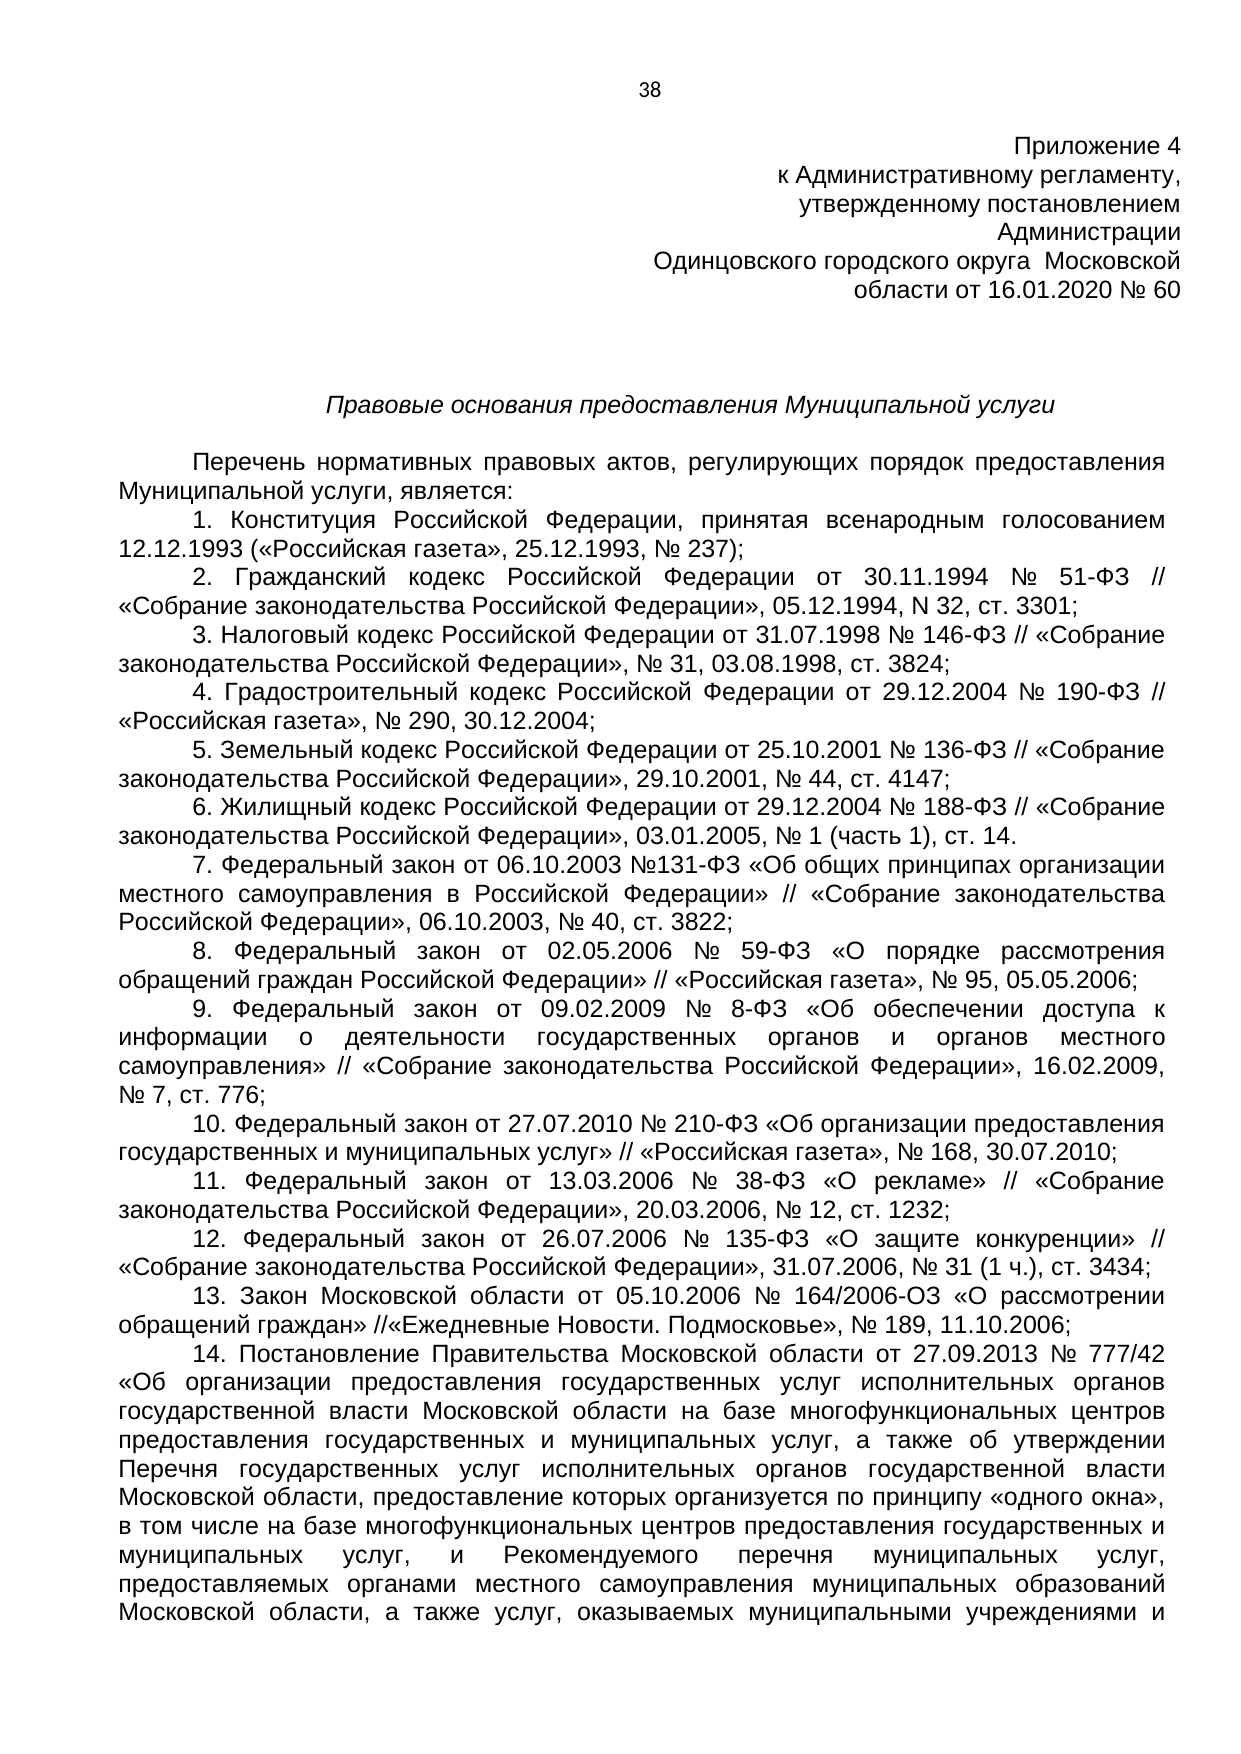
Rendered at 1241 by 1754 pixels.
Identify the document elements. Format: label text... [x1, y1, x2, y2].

text Приложение 4 [118, 131, 1181, 160]
text утвержденному постановлением Администрации [413, 188, 1181, 246]
text 2. Гражданский кодекс Российской Федерации от 30.11.1994 № 51-ФЗ // «Собрание законодательства Российской Федерации», 05.12.1994, N 32, ст. 3301; [118, 562, 1166, 620]
text 3. Налоговый кодекс Российской Федерации от 31.07.1998 № 146-ФЗ // «Собрание законодательства Российской Федерации», № 31, 03.08.1998, ст. 3824; [118, 620, 1166, 677]
text 12. Федеральный закон от 26.07.2006 № 135-ФЗ «О защите конкуренции» // «Собрание законодательства Российской Федерации», 31.07.2006, № 31 (1 ч.), ст. 3434; [118, 1223, 1166, 1281]
text Одинцовского городского округа Московской области от 16.01.2020 № 60 [620, 246, 1181, 303]
text Правовые основания предоставления Муниципальной услуги [200, 390, 1181, 418]
text 6. Жилищный кодекс Российской Федерации от 29.12.2004 № 188-ФЗ // «Собрание законодательства Российской Федерации», 03.01.2005, № 1 (часть 1), ст. 14. [118, 792, 1166, 850]
text 8. Федеральный закон от 02.05.2006 № 59-ФЗ «О порядке рассмотрения обращений граждан Российской Федерации» // «Российская газета», № 95, 05.05.2006; [118, 936, 1166, 993]
text 1. Конституция Российской Федерации, принятая всенародным голосованием 12.12.1993 («Российская газета», 25.12.1993, № 237); [118, 505, 1166, 562]
text 5. Земельный кодекс Российской Федерации от 25.10.2001 № 136-ФЗ // «Собрание законодательства Российской Федерации», 29.10.2001, № 44, ст. 4147; [118, 735, 1166, 792]
text 11. Федеральный закон от 13.03.2006 № 38-ФЗ «О рекламе» // «Собрание законодательства Российской Федерации», 20.03.2006, № 12, ст. 1232; [118, 1166, 1166, 1223]
list Перечень нормативных правовых актов, регулирующих порядок предоставления Муниципальной услуги, является: [118, 447, 1166, 505]
text 10. Федеральный закон от 27.07.2010 № 210-ФЗ «Об организации предоставления государственных и муниципальных услуг» // «Российская газета», № 168, 30.07.2010; [118, 1108, 1166, 1166]
text к Административному регламенту, [118, 160, 1181, 188]
text 13. Закон Московской области от 05.10.2006 № 164/2006-ОЗ «О рассмотрении обращений граждан» //«Ежедневные Новости. Подмосковье», № 189, 11.10.2006; [118, 1281, 1166, 1338]
text 4. Градостроительный кодекс Российской Федерации от 29.12.2004 № 190-ФЗ // «Российская газета», № 290, 30.12.2004; [118, 677, 1166, 735]
text 9. Федеральный закон от 09.02.2009 № 8-ФЗ «Об обеспечении доступа к информации о деятельности государственных органов и органов местного самоуправления» // «Собрание законодательства Российской Федерации», 16.02.2009, № 7, ст. 776; [118, 993, 1166, 1108]
text 7. Федеральный закон от 06.10.2003 №131-ФЗ «Об общих принципах организации местного самоуправления в Российской Федерации» // «Собрание законодательства Российской Федерации», 06.10.2003, № 40, ст. 3822; [118, 850, 1166, 936]
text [118, 1338, 1166, 1626]
